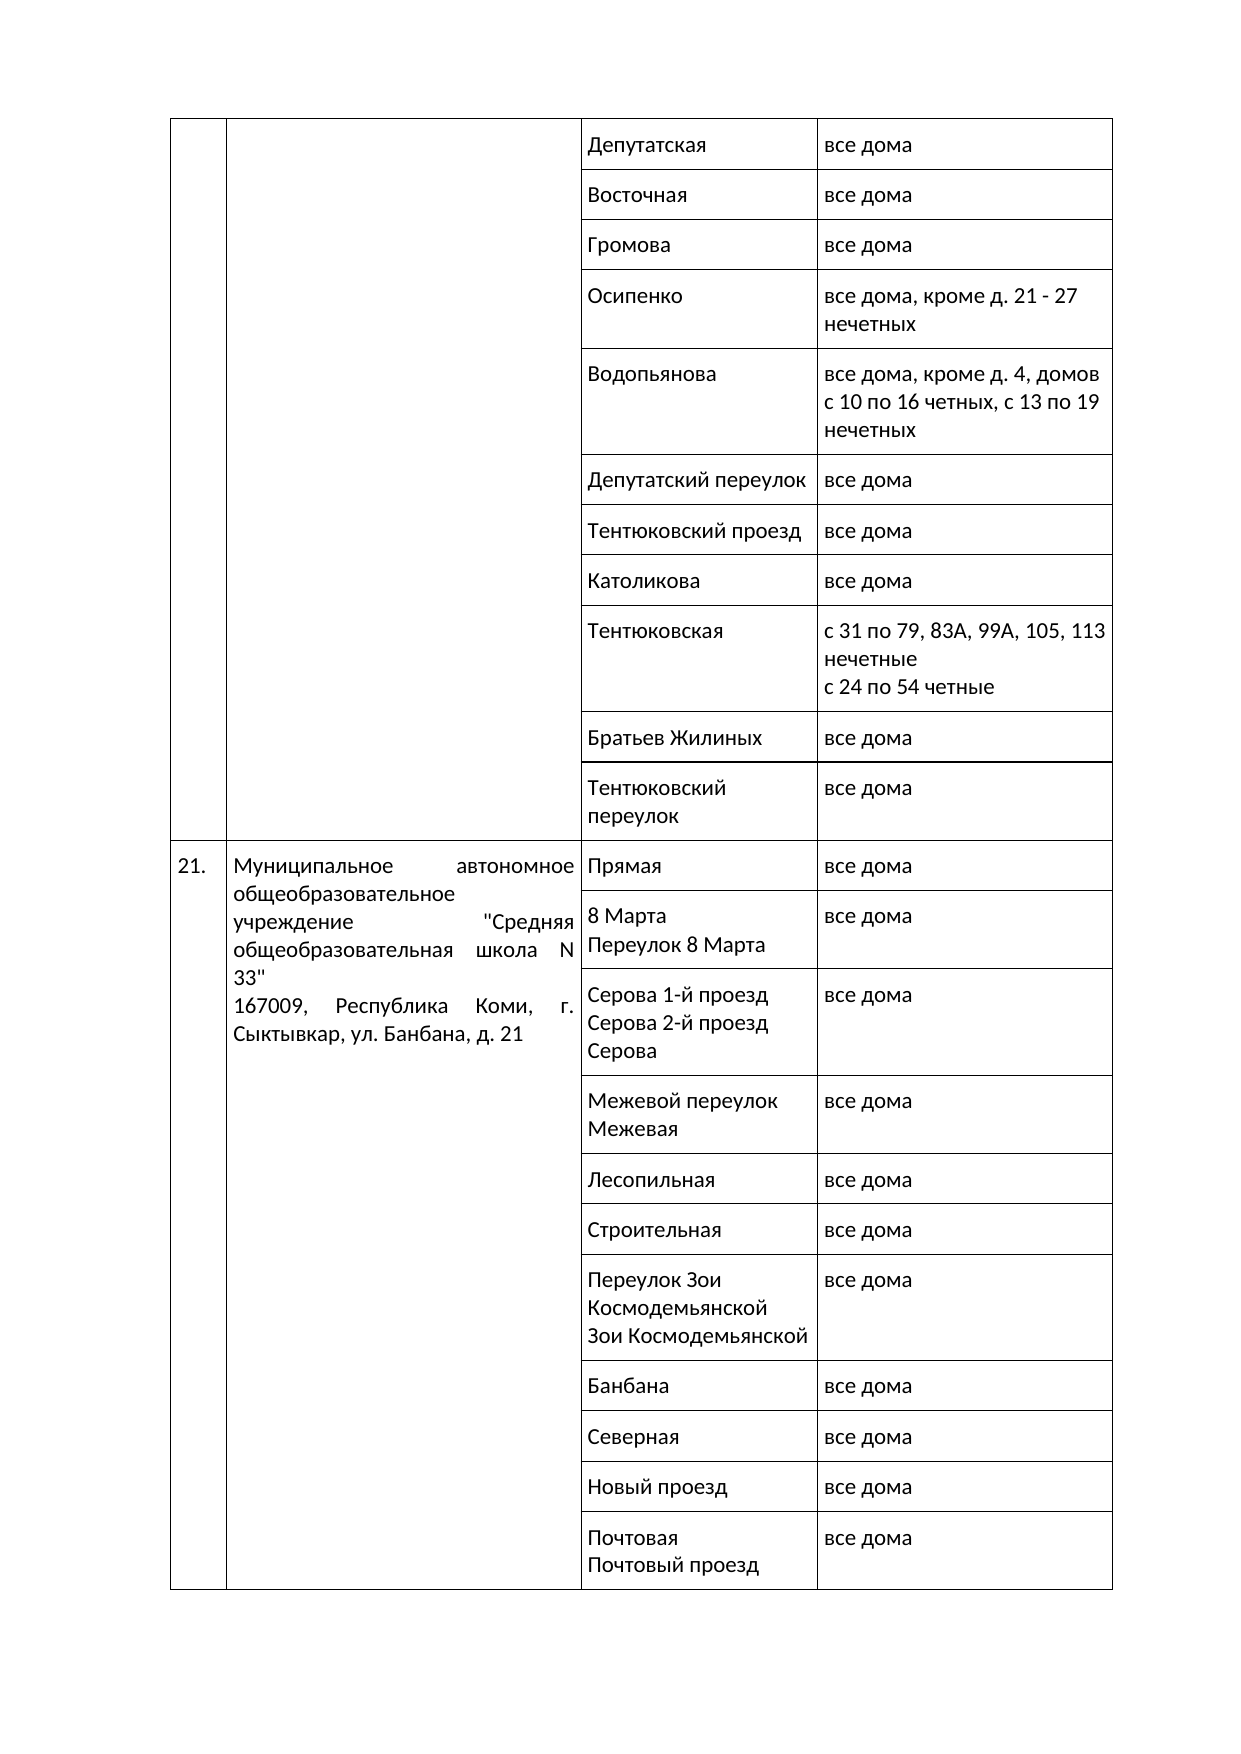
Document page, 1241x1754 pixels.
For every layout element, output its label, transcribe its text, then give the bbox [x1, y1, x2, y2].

table_cell Прямая [582, 841, 817, 890]
table_cell все дома [818, 505, 1112, 554]
table_cell все дома [818, 1076, 1112, 1153]
table_cell 21. [171, 841, 226, 1589]
table_cell 8 Марта Переулок 8 Марта [582, 891, 817, 968]
table_cell Водопьянова [582, 349, 817, 454]
table_cell все дома [818, 220, 1112, 269]
table_cell Восточная [582, 170, 817, 219]
table_cell все дома [818, 170, 1112, 219]
table_cell все дома, кроме д. 21 - 27 нечетных [818, 270, 1112, 347]
table_cell все дома [818, 891, 1112, 968]
table_cell Тентюковский проезд [582, 505, 817, 554]
table_cell Депутатская [582, 119, 817, 168]
table_cell все дома [818, 763, 1112, 840]
table_cell Депутатский переулок [582, 455, 817, 504]
table_cell Межевой переулок Межевая [582, 1076, 817, 1153]
table_cell с 31 по 79, 83А, 99А, 105, 113 нечетные с 24 по 54 четные [818, 606, 1112, 711]
table_cell все дома [818, 119, 1112, 168]
table_cell Банбана [582, 1361, 817, 1410]
table_cell Католикова [582, 555, 817, 605]
table_cell все дома, кроме д. 4, домов с 10 по 16 четных, с 13 по 19 нечетных [818, 349, 1112, 454]
table_cell все дома [818, 1512, 1112, 1589]
table_cell Лесопильная [582, 1154, 817, 1203]
table_cell все дома [818, 1204, 1112, 1254]
table_cell Северная [582, 1411, 817, 1461]
table_cell Строительная [582, 1204, 817, 1254]
table_cell Братьев Жилиных [582, 712, 817, 761]
table_cell все дома [818, 1361, 1112, 1410]
table_cell все дома [818, 1411, 1112, 1461]
table_cell все дома [818, 1154, 1112, 1203]
table_cell Новый проезд [582, 1462, 817, 1511]
table_cell Тентюковский переулок [582, 763, 817, 840]
table_cell все дома [818, 555, 1112, 605]
table_cell все дома [818, 1255, 1112, 1360]
table_cell Тентюковская [582, 606, 817, 711]
table_cell Громова [582, 220, 817, 269]
table_cell все дома [818, 1462, 1112, 1511]
table_cell Муниципальное автономное общеобразовательное учреждение "Средняя общеобразовательная школа N 33" 167009, Республика Коми, г. Сыктывкар, ул. Банбана, д. 21 [227, 841, 581, 1589]
table_cell Серова 1-й проезд Серова 2-й проезд Серова [582, 969, 817, 1075]
table_cell все дома [818, 841, 1112, 890]
table_cell все дома [818, 455, 1112, 504]
table_cell все дома [818, 712, 1112, 761]
table_cell Переулок Зои Космодемьянской Зои Космодемьянской [582, 1255, 817, 1360]
table_cell Почтовая Почтовый проезд [582, 1512, 817, 1589]
table_cell Осипенко [582, 270, 817, 347]
table_cell все дома [818, 969, 1112, 1075]
